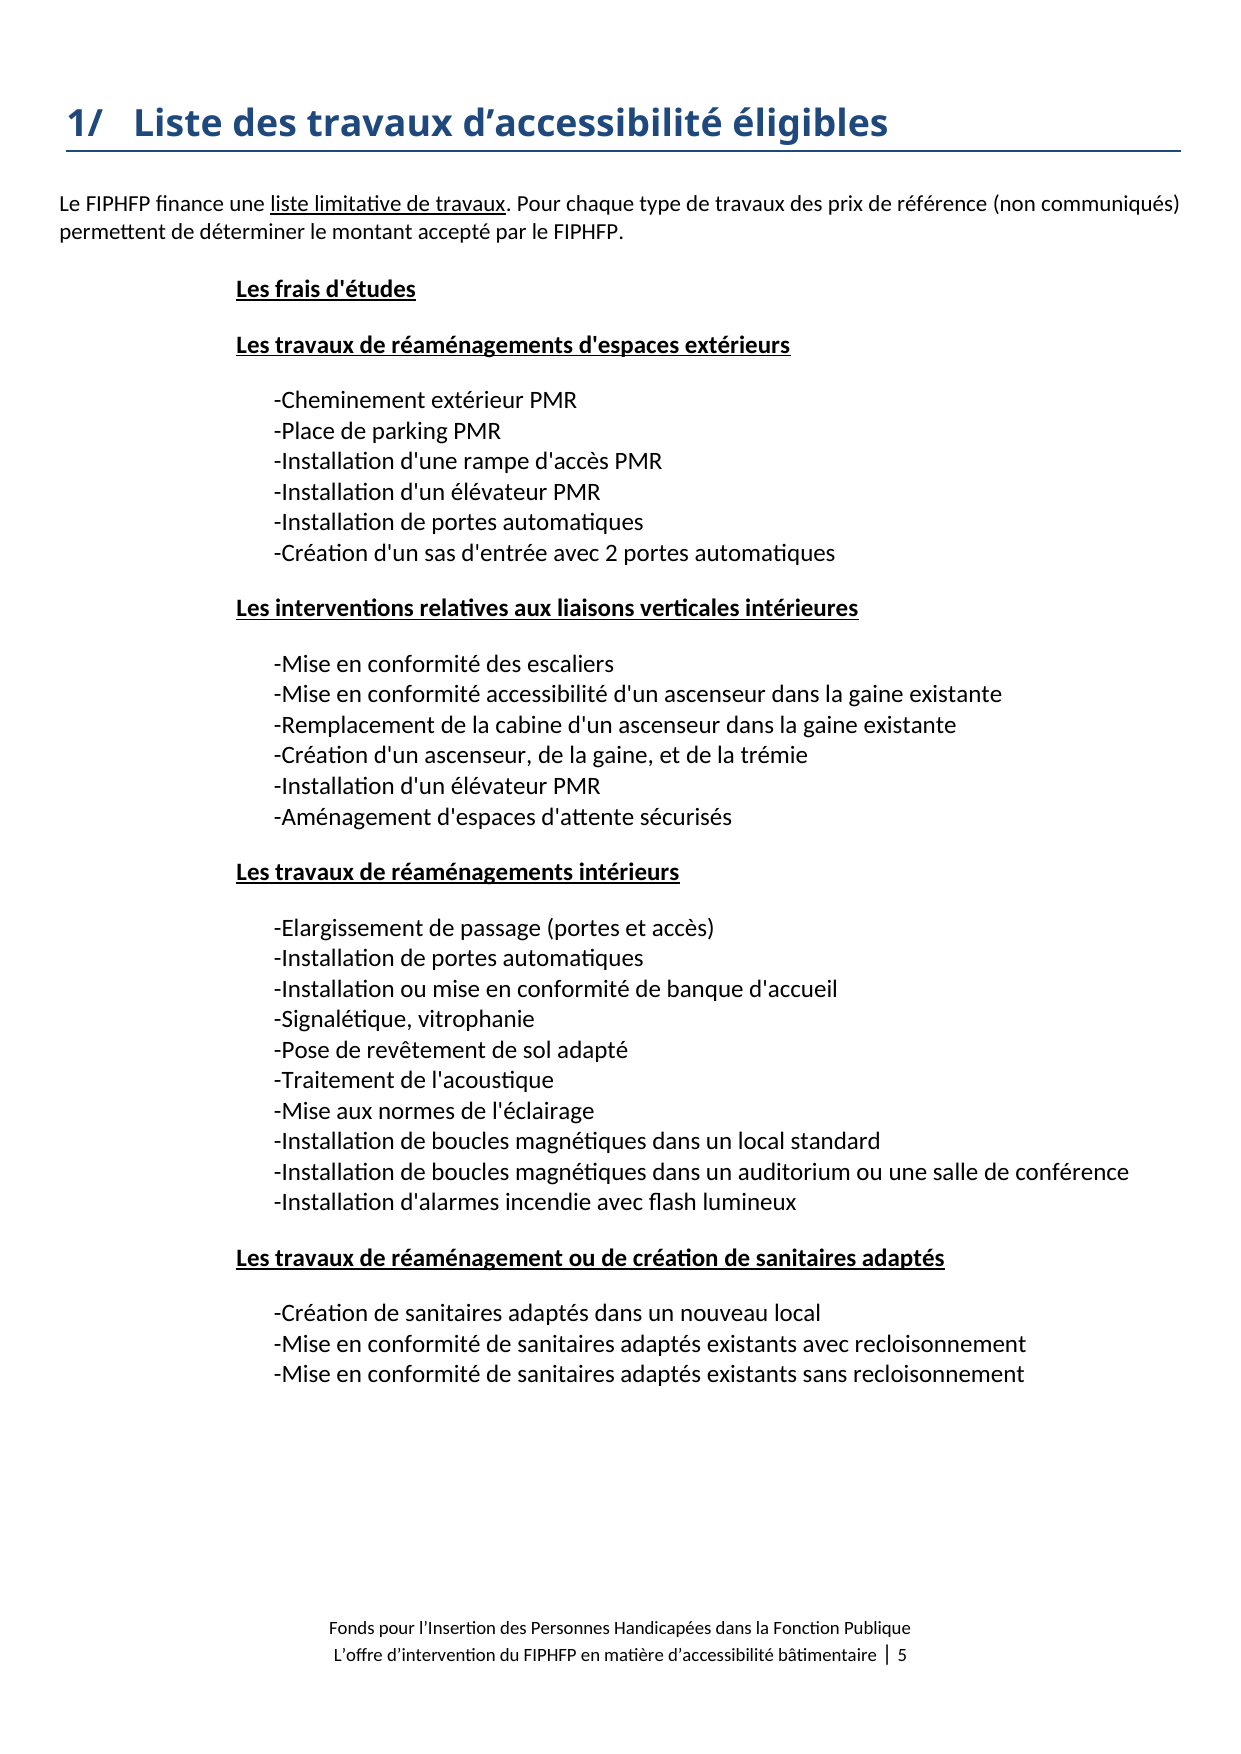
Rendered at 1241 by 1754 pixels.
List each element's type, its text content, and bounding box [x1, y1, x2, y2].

subtitle Liste des travaux d’accessibilité éligibles [66, 97, 1181, 150]
list -Traitement de l'acoustique [274, 1064, 1181, 1095]
list -Pose de revêtement de sol adapté [274, 1034, 1181, 1064]
list -Création de sanitaires adaptés dans un nouveau local [274, 1297, 1181, 1328]
list -Création d'un ascenseur, de la gaine, et de la trémie [274, 739, 1181, 770]
text Les travaux de réaménagement ou de création de sanitaires adaptés [236, 1242, 1181, 1272]
list -Installation de portes automatiques [274, 942, 1181, 973]
text Les travaux de réaménagements d'espaces extérieurs [236, 329, 1181, 359]
list -Création d'un sas d'entrée avec 2 portes automatiques [274, 537, 1181, 567]
list -Mise en conformité de sanitaires adaptés existants avec recloisonnement [274, 1328, 1181, 1358]
list -Mise en conformité accessibilité d'un ascenseur dans la gaine existante [274, 678, 1181, 709]
list -Mise aux normes de l'éclairage [274, 1095, 1181, 1125]
list -Mise en conformité de sanitaires adaptés existants sans recloisonnement [274, 1358, 1181, 1389]
list -Signalétique, vitrophanie [274, 1003, 1181, 1034]
list -Installation de boucles magnétiques dans un auditorium ou une salle de conférence [274, 1156, 1181, 1186]
list -Installation ou mise en conformité de banque d'accueil [274, 973, 1181, 1003]
text Les interventions relatives aux liaisons verticales intérieures [236, 592, 1181, 623]
list -Mise en conformité des escaliers [274, 648, 1181, 678]
list -Installation de boucles magnétiques dans un local standard [274, 1125, 1181, 1156]
list -Aménagement d'espaces d'attente sécurisés [274, 801, 1181, 831]
text Les travaux de réaménagements intérieurs [236, 856, 1181, 887]
list -Installation d'une rampe d'accès PMR [274, 445, 1181, 476]
list -Elargissement de passage (portes et accès) [274, 912, 1181, 942]
list -Installation d'un élévateur PMR [274, 770, 1181, 801]
list -Installation d'alarmes incendie avec flash lumineux [274, 1186, 1181, 1217]
list -Installation d'un élévateur PMR [274, 476, 1181, 506]
text Le FIPHFP finance une liste limitative de travaux. Pour chaque type de travaux des prix de référence (non communiqués) permettent de déterminer le montant accepté par le FIPHFP. [59, 189, 1181, 245]
list -Cheminement extérieur PMR [274, 384, 1181, 415]
list -Installation de portes automatiques [274, 506, 1181, 537]
text Les frais d'études [236, 273, 1181, 304]
list -Remplacement de la cabine d'un ascenseur dans la gaine existante [274, 709, 1181, 739]
list -Place de parking PMR [274, 415, 1181, 445]
